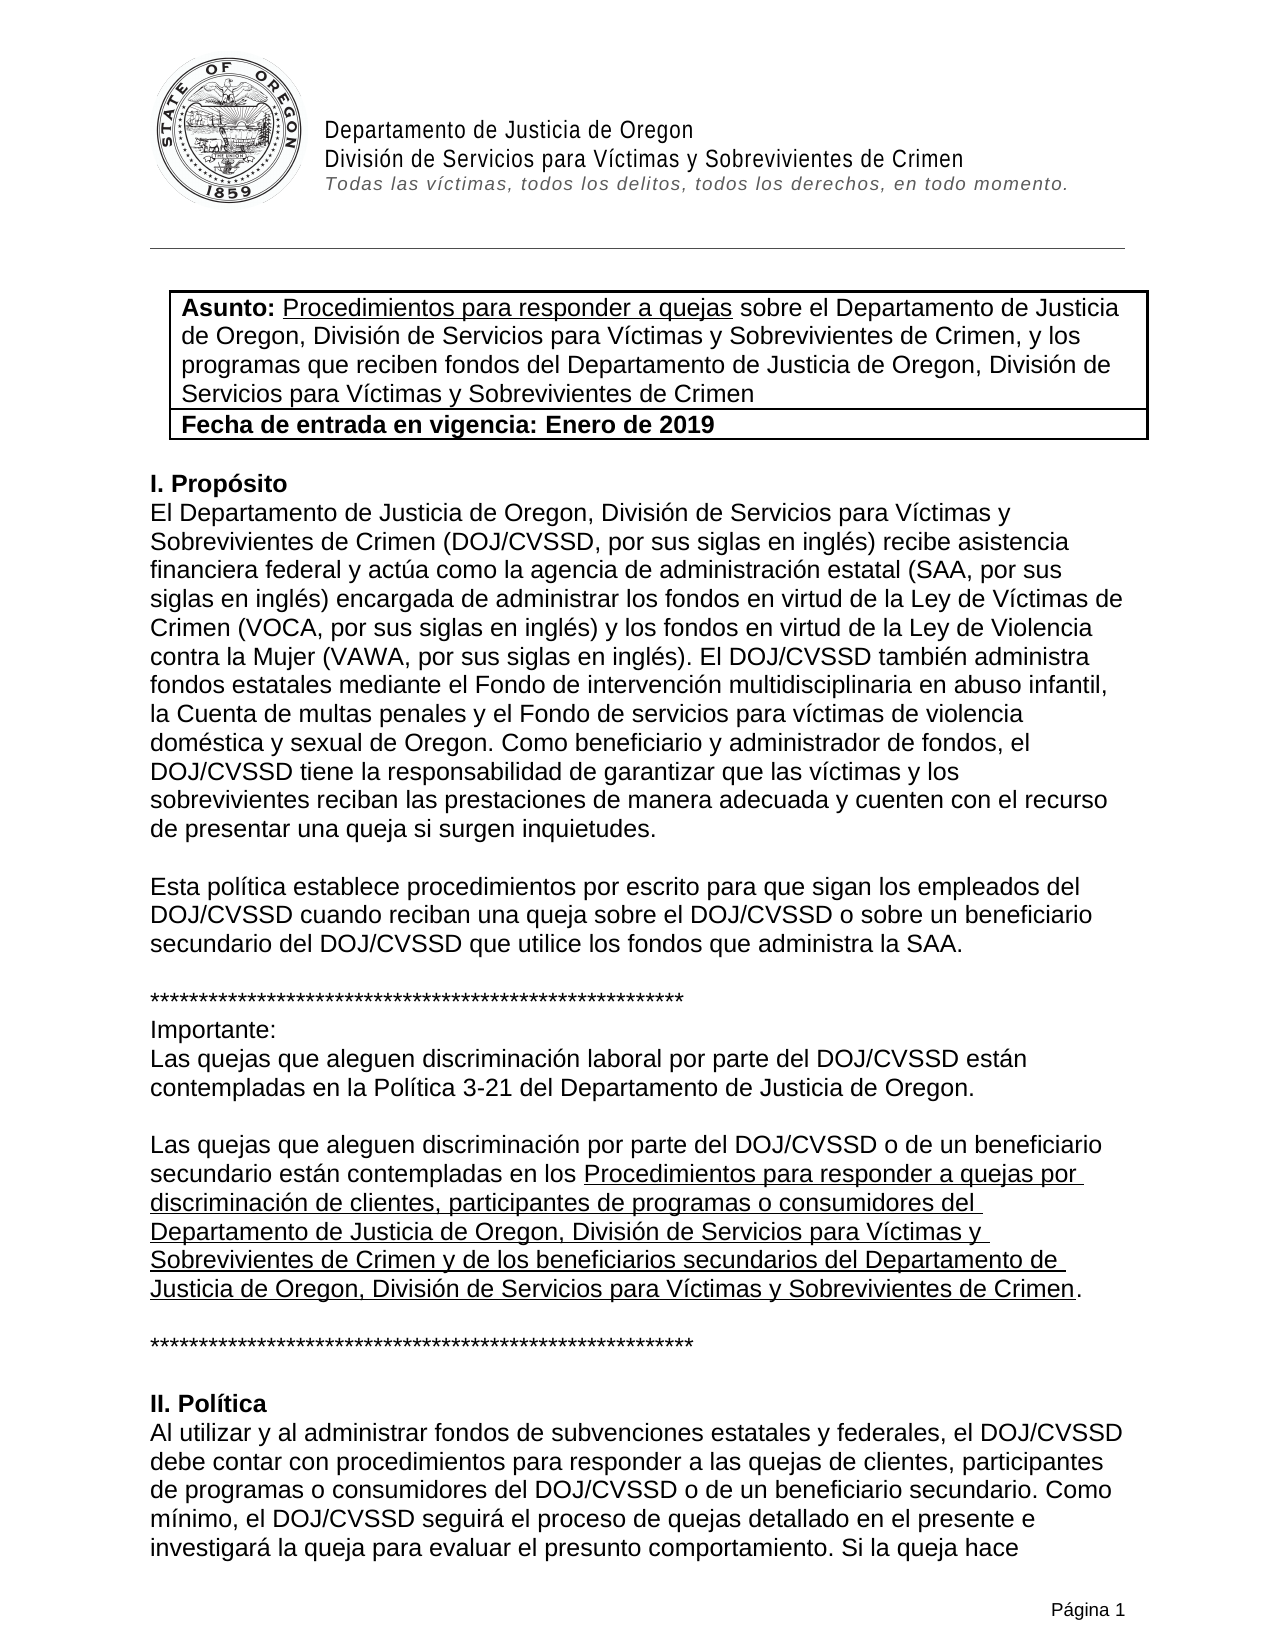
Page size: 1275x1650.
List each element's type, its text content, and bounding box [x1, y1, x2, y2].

text II. Política [150, 1389, 1125, 1418]
text I. Propósito [150, 469, 1125, 498]
table_cell Fecha de entrada en vigencia: Enero de 2019 [171, 410, 1146, 438]
text Esta política establece procedimientos por escrito para que sigan los empleados del DOJ/CVSSD cuando reciban una queja sobre el DOJ/CVSSD o sobre un beneficiario secundario del DOJ/CVSSD que utilice los fondos que administra la SAA. [150, 872, 1125, 958]
text Las quejas que aleguen discriminación laboral por parte del DOJ/CVSSD están contempladas en la Política 3-21 del Departamento de Justicia de Oregon. [150, 1044, 1125, 1102]
picture [150, 51, 309, 211]
text El Departamento de Justicia de Oregon, División de Servicios para Víctimas y Sobrevivientes de Crimen (DOJ/CVSSD, por sus siglas en inglés) recibe asistencia financiera federal y actúa como la agencia de administración estatal (SAA, por sus siglas en inglés) encargada de administrar los fondos en virtud de la Ley de Víctimas de Crimen (VOCA, por sus siglas en inglés) y los fondos en virtud de la Ley de Violencia contra la Mujer (VAWA, por sus siglas en inglés). El DOJ/CVSSD también administra fondos estatales mediante el Fondo de intervención multidisciplinaria en abuso infantil, la Cuenta de multas penales y el Fondo de servicios para víctimas de violencia doméstica y sexual de Oregon. Como beneficiario y administrador de fondos, el DOJ/CVSSD tiene la responsabilidad de garantizar que las víctimas y los sobrevivientes reciban las prestaciones de manera adecuada y cuenten con el recurso de presentar una queja si surgen inquietudes. [150, 498, 1125, 843]
text Las quejas que aleguen discriminación por parte del DOJ/CVSSD o de un beneficiario secundario están contempladas en los Procedimientos para responder a quejas por discriminación de clientes, participantes de programas o consumidores del Departamento de Justicia de Oregon, División de Servicios para Víctimas y Sobrevivientes de Crimen y de los beneficiarios secundarios del Departamento de Justicia de Oregon, División de Servicios para Víctimas y Sobrevivientes de Crimen. [150, 1130, 1125, 1303]
text ******************************************************** [150, 1332, 1125, 1360]
table_header Asunto: Procedimientos para responder a quejas sobre el Departamento de Justicia de Oregon, División de Servicios para Víctimas y Sobrevivientes de Crimen, y los programas que reciben fondos del Departamento de Justicia de Oregon, División de Servicios para Víctimas y Sobrevivientes de Crimen [171, 293, 1146, 407]
text Importante: [150, 1015, 1125, 1044]
text ******************************************************* [150, 987, 1125, 1015]
